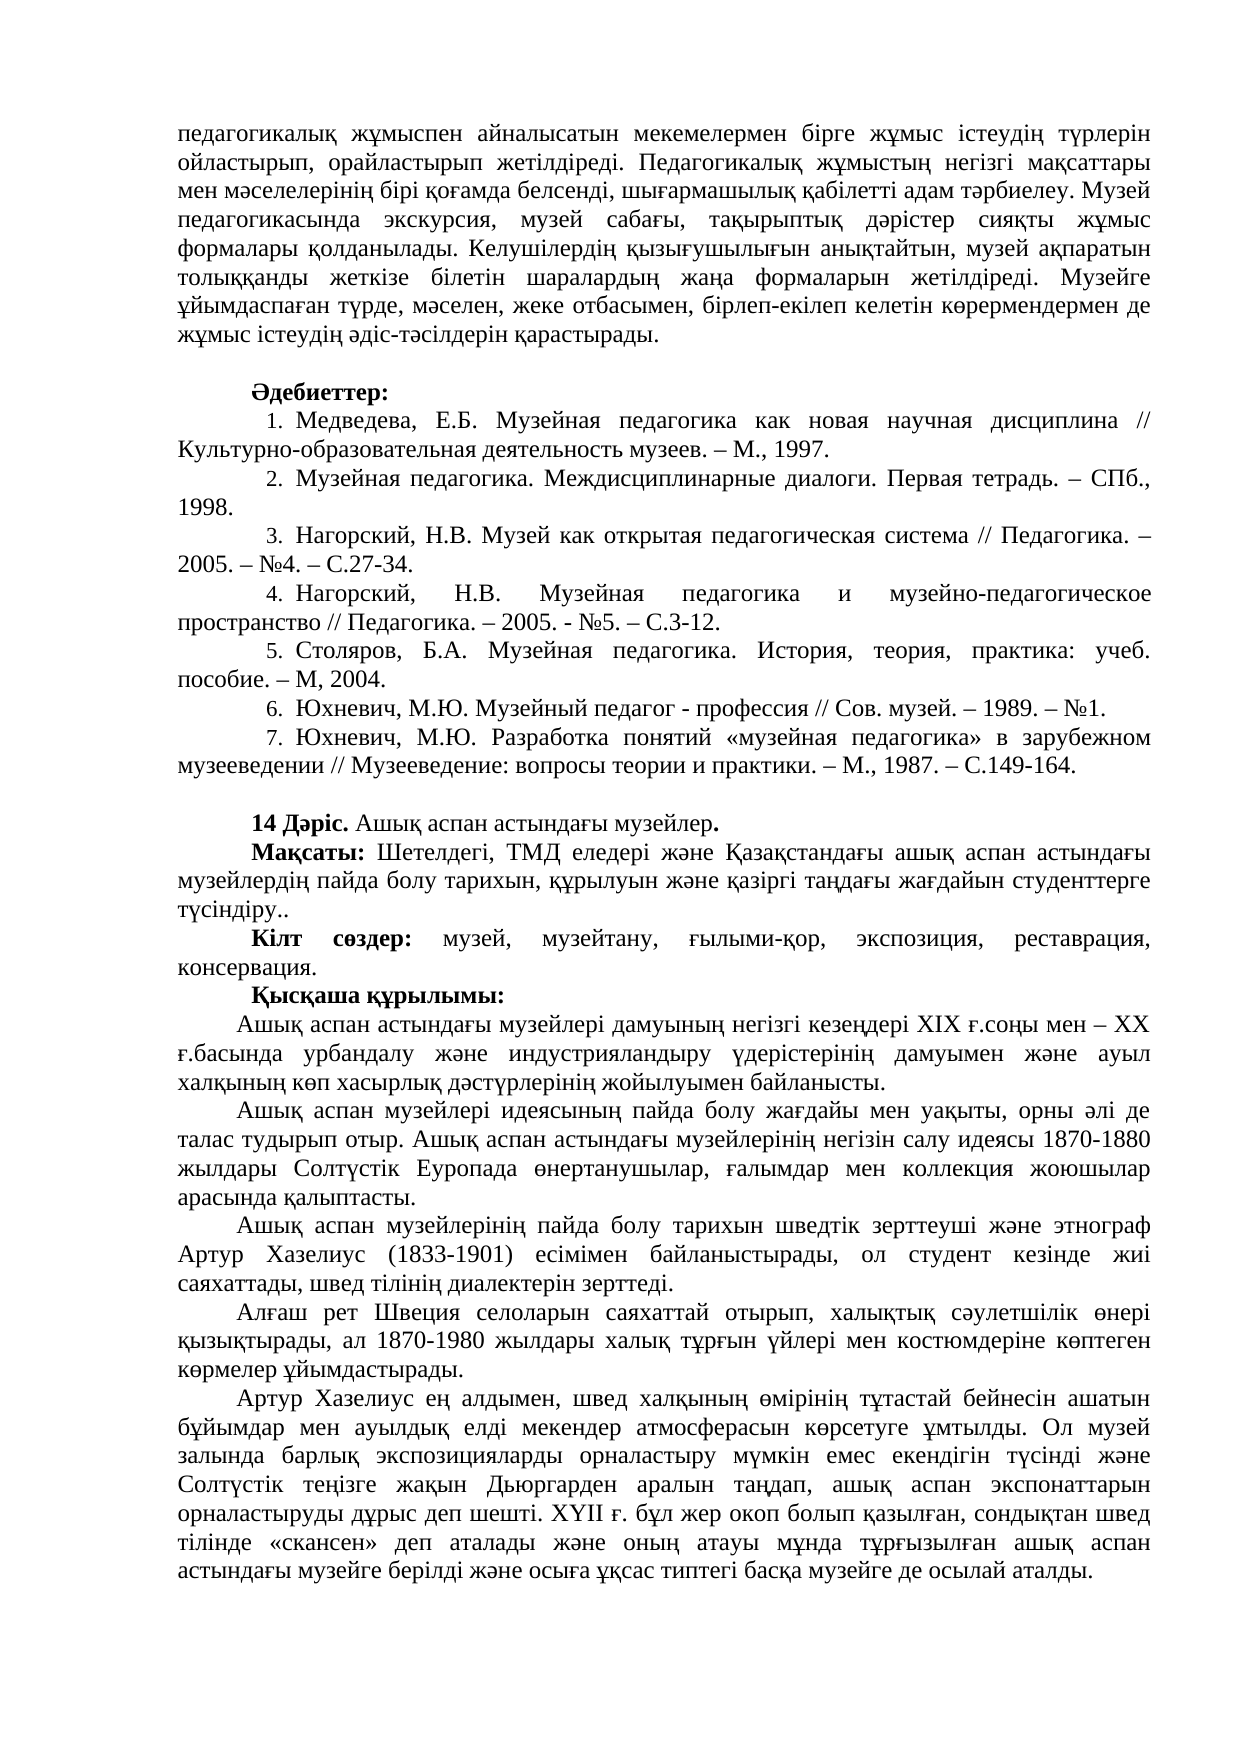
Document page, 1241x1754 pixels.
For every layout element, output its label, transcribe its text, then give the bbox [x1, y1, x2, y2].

text Артур Хазелиус ең алдымен, швед халқының өмірінің тұтастай бейнесін ашатын бұйымдар мен ауылдық елді мекендер атмосферасын көрсетуге ұмтылды. Ол музей залында барлық экспозицияларды орналастыру мүмкін емес екендігін түсінді және Солтүстік теңізге жақын Дьюргарден аралын таңдап, ашық аспан экспонаттарын орналастыруды дұрыс деп шешті. ХҮІІ ғ. бұл жер окоп болып қазылған, сондықтан швед тілінде «скансен» деп аталады және оның атауы мұнда тұрғызылған ашық аспан астындағы музейге берілді және осыға ұқсас типтегі басқа музейге де осылай аталды. [177, 1383, 1152, 1584]
list Юхневич, М.Ю. Разработка понятий «музейная педагогика» в зарубежном музееведении // Музееведение: вопросы теории и практики. – М., 1987. – С.149-164. [177, 722, 1152, 779]
text Ашық аспан астындағы музейлері дамуының негізгі кезеңдері ХІХ ғ.соңы мен – ХХ ғ.басында урбандалу және индустрияландыру үдерістерінің дамуымен және ауыл халқының көп хасырлық дәстүрлерінің жойылуымен байланысты. [177, 1009, 1152, 1096]
text Қысқаша құрылымы: [177, 981, 1152, 1009]
text Ашық аспан музейлерінің пайда болу тарихын шведтік зерттеуші және этнограф Артур Хазелиус (1833-1901) есімімен байланыстырады, ол студент кезінде жиі саяхаттады, швед тілінің диалектерін зерттеді. [177, 1211, 1152, 1297]
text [177, 118, 1152, 348]
text Ашық аспан музейлері идеясының пайда болу жағдайы мен уақыты, орны әлі де талас тудырып отыр. Ашық аспан астындағы музейлерінің негізін салу идеясы 1870-1880 жылдары Солтүстік Еуропада өнертанушылар, ғалымдар мен коллекция жоюшылар арасында қалыптасты. [177, 1096, 1152, 1211]
list Медведева, Е.Б. Музейная педагогика как новая научная дисциплина // Культурно-образовательная деятельность музеев. – М., 1997. [177, 406, 1152, 463]
text Кілт сөздер: музей, музейтану, ғылыми-қор, экспозиция, реставрация, консервация. [177, 923, 1152, 981]
list Столяров, Б.А. Музейная педагогика. История, теория, практика: учеб. пособие. – М, 2004. [177, 636, 1152, 693]
list Юхневич, М.Ю. Музейный педагог - профессия // Сов. музей. – 1989. – №1. [177, 693, 1152, 722]
text 14 Дәріс. Ашық аспан астындағы музейлер. [177, 808, 1152, 837]
list Музейная педагогика. Междисциплинарные диалоги. Первая тетрадь. – СПб., 1998. [177, 463, 1152, 521]
text Мақсаты: Шетелдегі, ТМД еледері және Қазақстандағы ашық аспан астындағы музейлердің пайда болу тарихын, құрылуын және қазіргі таңдағы жағдайын студенттерге түсіндіру.. [177, 837, 1152, 923]
text Әдебиеттер: [177, 377, 1152, 406]
list Нагорский, Н.В. Музей как открытая педагогическая система // Педагогика. – 2005. – №4. – С.27-34. [177, 521, 1152, 578]
list Нагорский, Н.В. Музейная педагогика и музейно-педагогическое пространство // Педагогика. – 2005. - №5. – С.3-12. [177, 578, 1152, 636]
text Алғаш рет Швеция селоларын саяхаттай отырып, халықтық сәулетшілік өнері қызықтырады, ал 1870-1980 жылдары халық тұрғын үйлері мен костюмдеріне көптеген көрмелер ұйымдастырады. [177, 1297, 1152, 1383]
